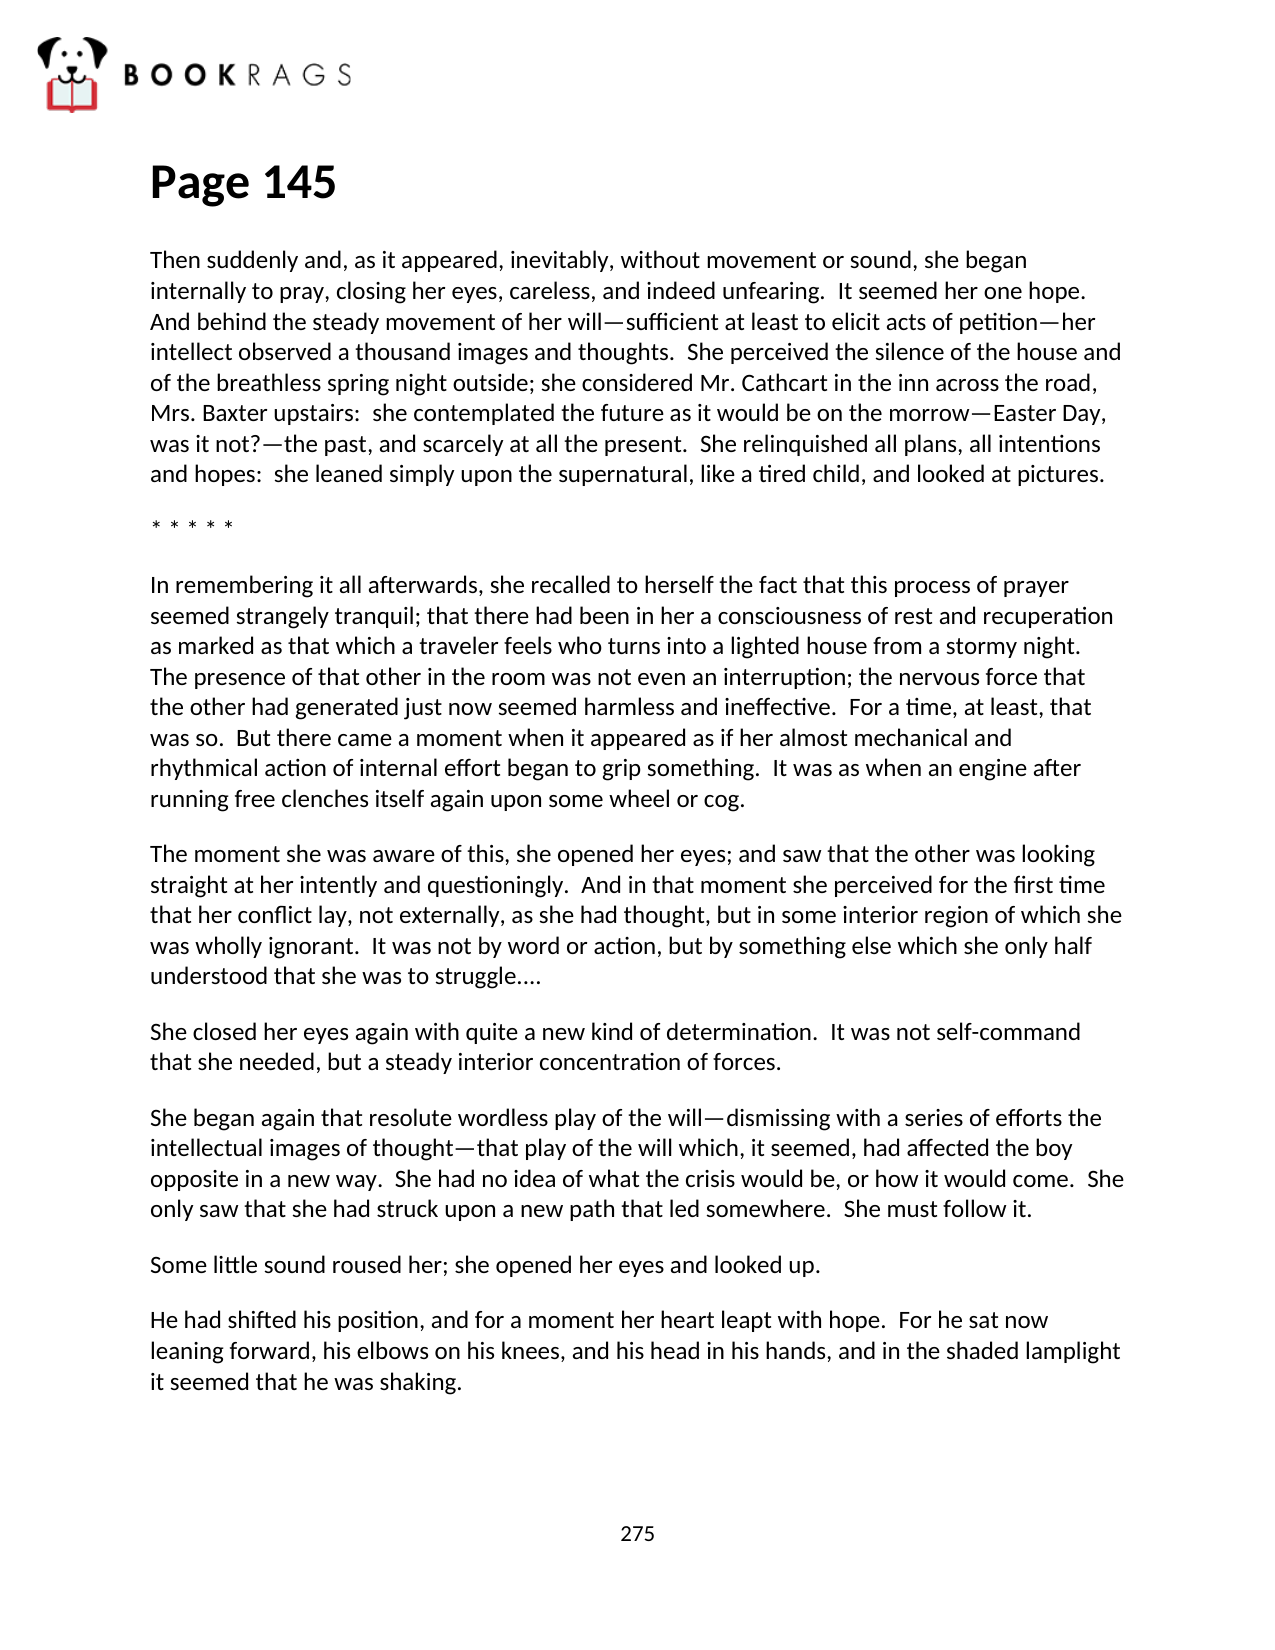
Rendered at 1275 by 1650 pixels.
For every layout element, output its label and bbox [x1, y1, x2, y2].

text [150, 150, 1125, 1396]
picture [37, 37, 351, 113]
